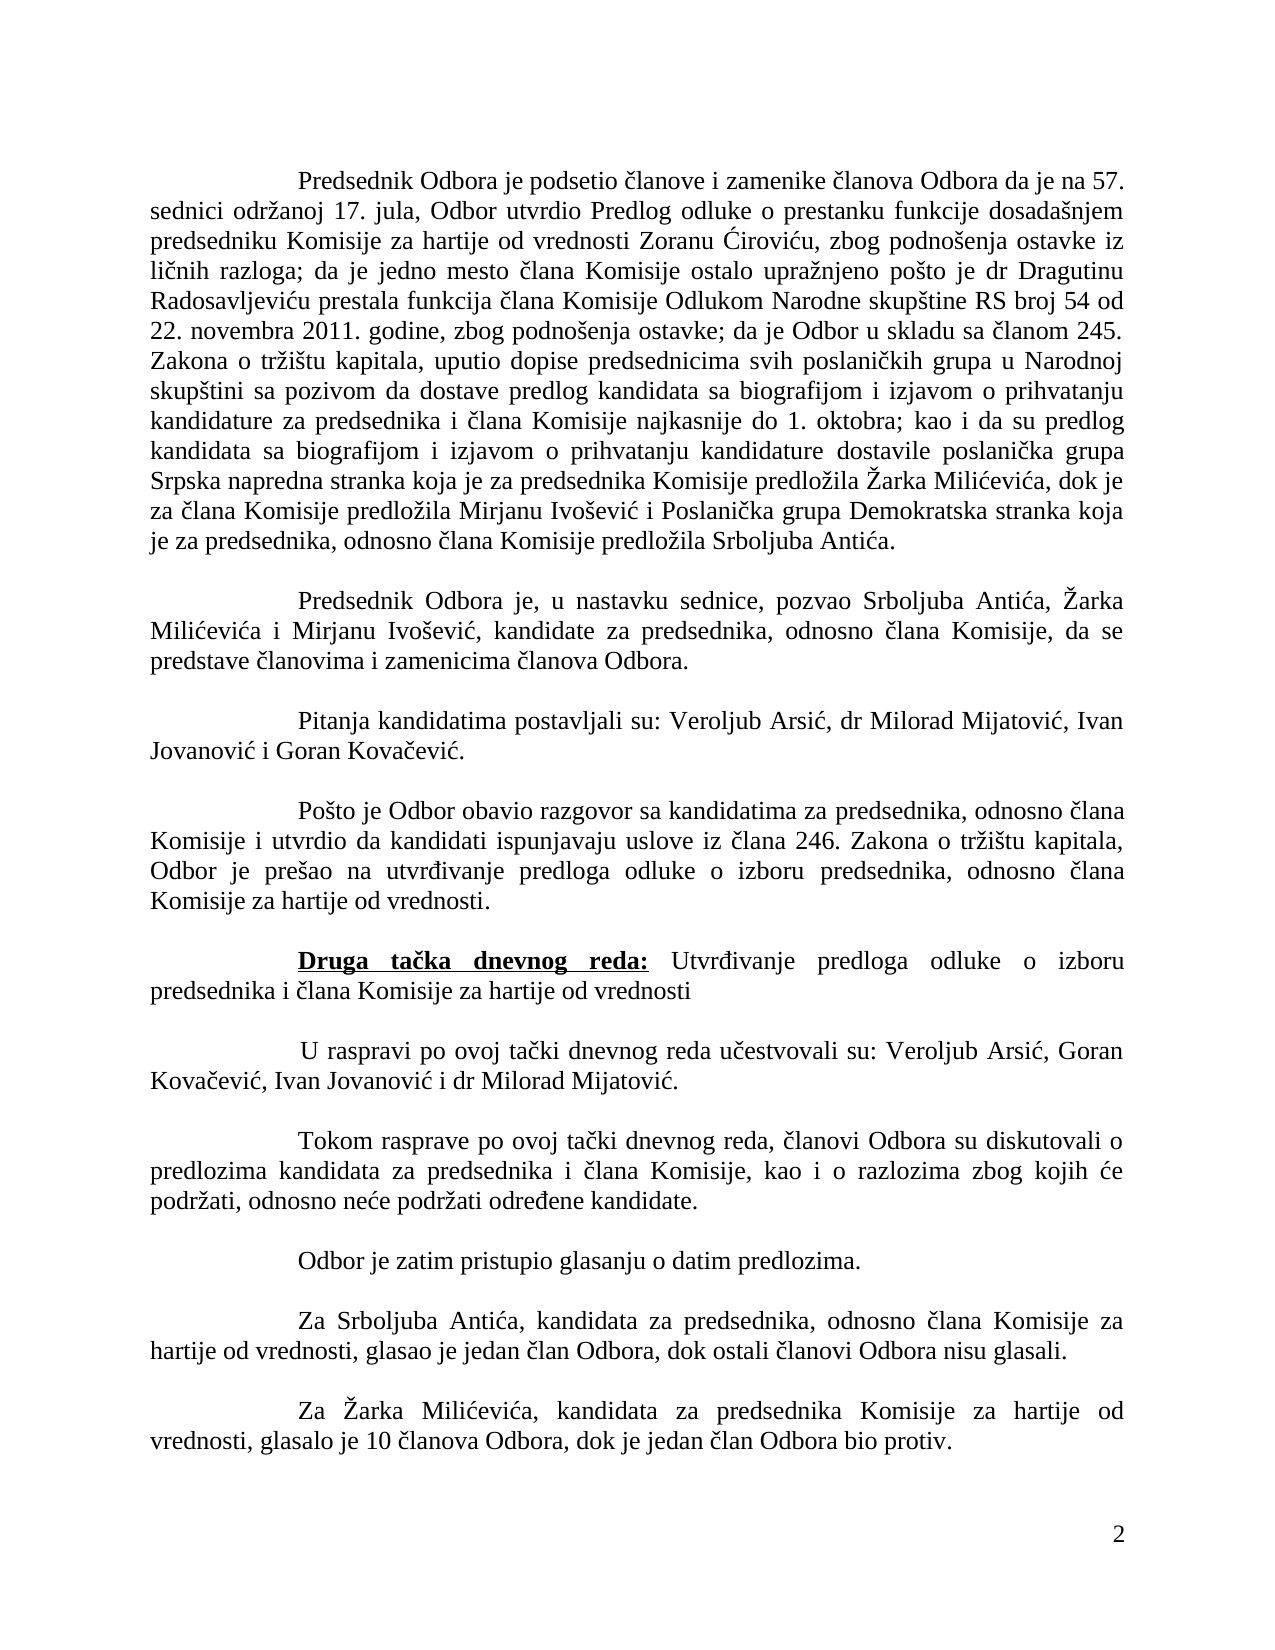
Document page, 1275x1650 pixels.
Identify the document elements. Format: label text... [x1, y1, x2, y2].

text Odbor je zatim pristupio glasanju o datim predlozima. [150, 1245, 1125, 1275]
text Pitanja kandidatima postavljali su: Veroljub Arsić, dr Milorad Mijatović, Ivan Jovanović i Goran Kovačević. [150, 705, 1125, 765]
text Za Srboljuba Antića, kandidata za predsednika, odnosno člana Komisije za hartije od vrednosti, glasao je jedan član Odbora, dok ostali članovi Odbora nisu glasali. [150, 1305, 1125, 1365]
text Predsednik Odbora je, u nastavku sednice, pozvao Srboljuba Antića, Žarka Milićevića i Mirjanu Ivošević, kandidate za predsednika, odnosno člana Komisije, da se predstave članovima i zamenicima članova Odbora. [150, 585, 1125, 675]
text Tokom rasprave po ovoj tački dnevnog reda, članovi Odbora su diskutovali o predlozima kandidata za predsednika i člana Komisije, kao i o razlozima zbog kojih će podržati, odnosno neće podržati određene kandidate. [150, 1125, 1125, 1215]
text Druga tačka dnevnog reda: Utvrđivanje predloga odluke o izboru predsednika i člana Komisije za hartije od vrednosti [150, 945, 1125, 1005]
text Predsednik Odbora je podsetio članove i zamenike članova Odbora da je na 57. sednici održanoj 17. jula, Odbor utvrdio Predlog odluke o prestanku funkcije dosadašnjem predsedniku Komisije za hartije od vrednosti Zoranu Ćiroviću, zbog podnošenja ostavke iz ličnih razloga; da je jedno mesto člana Komisije ostalo upražnjeno pošto je dr Dragutinu Radosavljeviću prestala funkcija člana Komisije Odlukom Narodne skupštine RS broj 54 od 22. novembra 2011. godine, zbog podnošenja ostavke; da je Odbor u skladu sa članom 245. Zakona o tržištu kapitala, uputio dopise predsednicima svih poslaničkih grupa u Narodnoj skupštini sa pozivom da dostave predlog kandidata sa biografijom i izjavom o prihvatanju kandidature za predsednika i člana Komisije najkasnije do 1. oktobra; kao i da su predlog kandidata sa biografijom i izjavom o prihvatanju kandidature dostavile poslanička grupa Srpska napredna stranka koja je za predsednika Komisije predložila Žarka Milićevića, dok je za člana Komisije predložila Mirjanu Ivošević i Poslanička grupa Demokratska stranka koja je za predsednika, odnosno člana Komisije predložila Srboljuba Antića. [150, 165, 1125, 555]
text Za Žarka Milićevića, kandidata za predsednika Komisije za hartije od vrednosti, glasalo je 10 članova Odbora, dok je jedan član Odbora bio protiv. [150, 1395, 1125, 1455]
text U raspravi po ovoj tački dnevnog reda učestvovali su: Veroljub Arsić, Goran Kovačević, Ivan Jovanović i dr Milorad Mijatović. [150, 1035, 1125, 1095]
text Pošto je Odbor obavio razgovor sa kandidatima za predsednika, odnosno člana Komisije i utvrdio da kandidati ispunjavaju uslove iz člana 246. Zakona o tržištu kapitala, Odbor je prešao na utvrđivanje predloga odluke o izboru predsednika, odnosno člana Komisije za hartije od vrednosti. [150, 795, 1125, 915]
